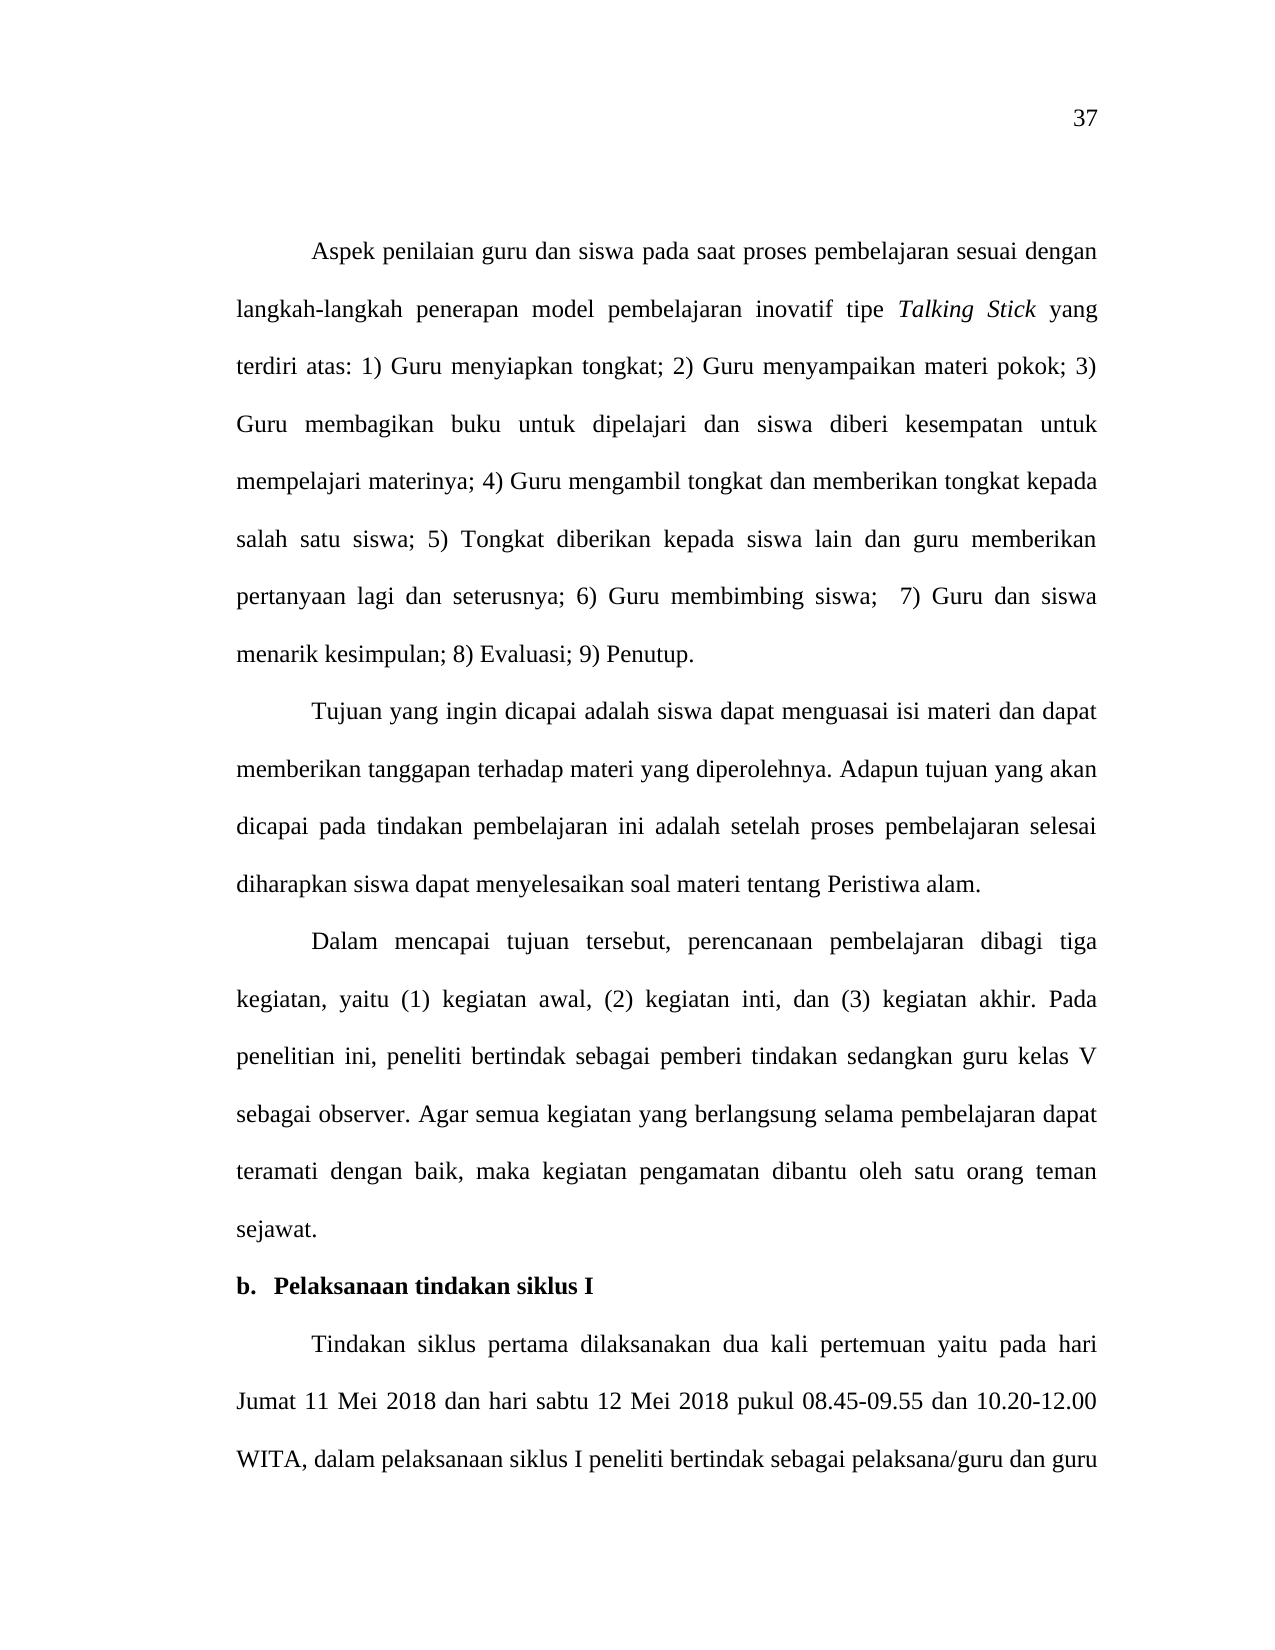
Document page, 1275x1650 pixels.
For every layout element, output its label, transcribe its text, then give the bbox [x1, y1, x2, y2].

text Dalam mencapai tujuan tersebut, perencanaan pembelajaran dibagi tiga kegiatan, yaitu (1) kegiatan awal, (2) kegiatan inti, dan (3) kegiatan akhir. Pada penelitian ini, peneliti bertindak sebagai pemberi tindakan sedangkan guru kelas V sebagai observer. Agar semua kegiatan yang berlangsung selama pembelajaran dapat teramati dengan baik, maka kegiatan pengamatan dibantu oleh satu orang teman sejawat. [236, 926, 1098, 1242]
list Pelaksanaan tindakan siklus I [236, 1271, 1098, 1300]
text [236, 1329, 1098, 1472]
text Tujuan yang ingin dicapai adalah siswa dapat menguasai isi materi dan dapat memberikan tanggapan terhadap materi yang diperolehnya. Adapun tujuan yang akan dicapai pada tindakan pembelajaran ini adalah setelah proses pembelajaran selesai diharapkan siswa dapat menyelesaikan soal materi tentang Peristiwa alam. [236, 696, 1098, 897]
text Aspek penilaian guru dan siswa pada saat proses pembelajaran sesuai dengan langkah-langkah penerapan model pembelajaran inovatif tipe Talking Stick yang terdiri atas: 1) Guru menyiapkan tongkat; 2) Guru menyampaikan materi pokok; 3) Guru membagikan buku untuk dipelajari dan siswa diberi kesempatan untuk mempelajari materinya; 4) Guru mengambil tongkat dan memberikan tongkat kepada salah satu siswa; 5) Tongkat diberikan kepada siswa lain dan guru memberikan pertanyaan lagi dan seterusnya; 6) Guru membimbing siswa; 7) Guru dan siswa menarik kesimpulan; 8) Evaluasi; 9) Penutup. [236, 236, 1098, 667]
